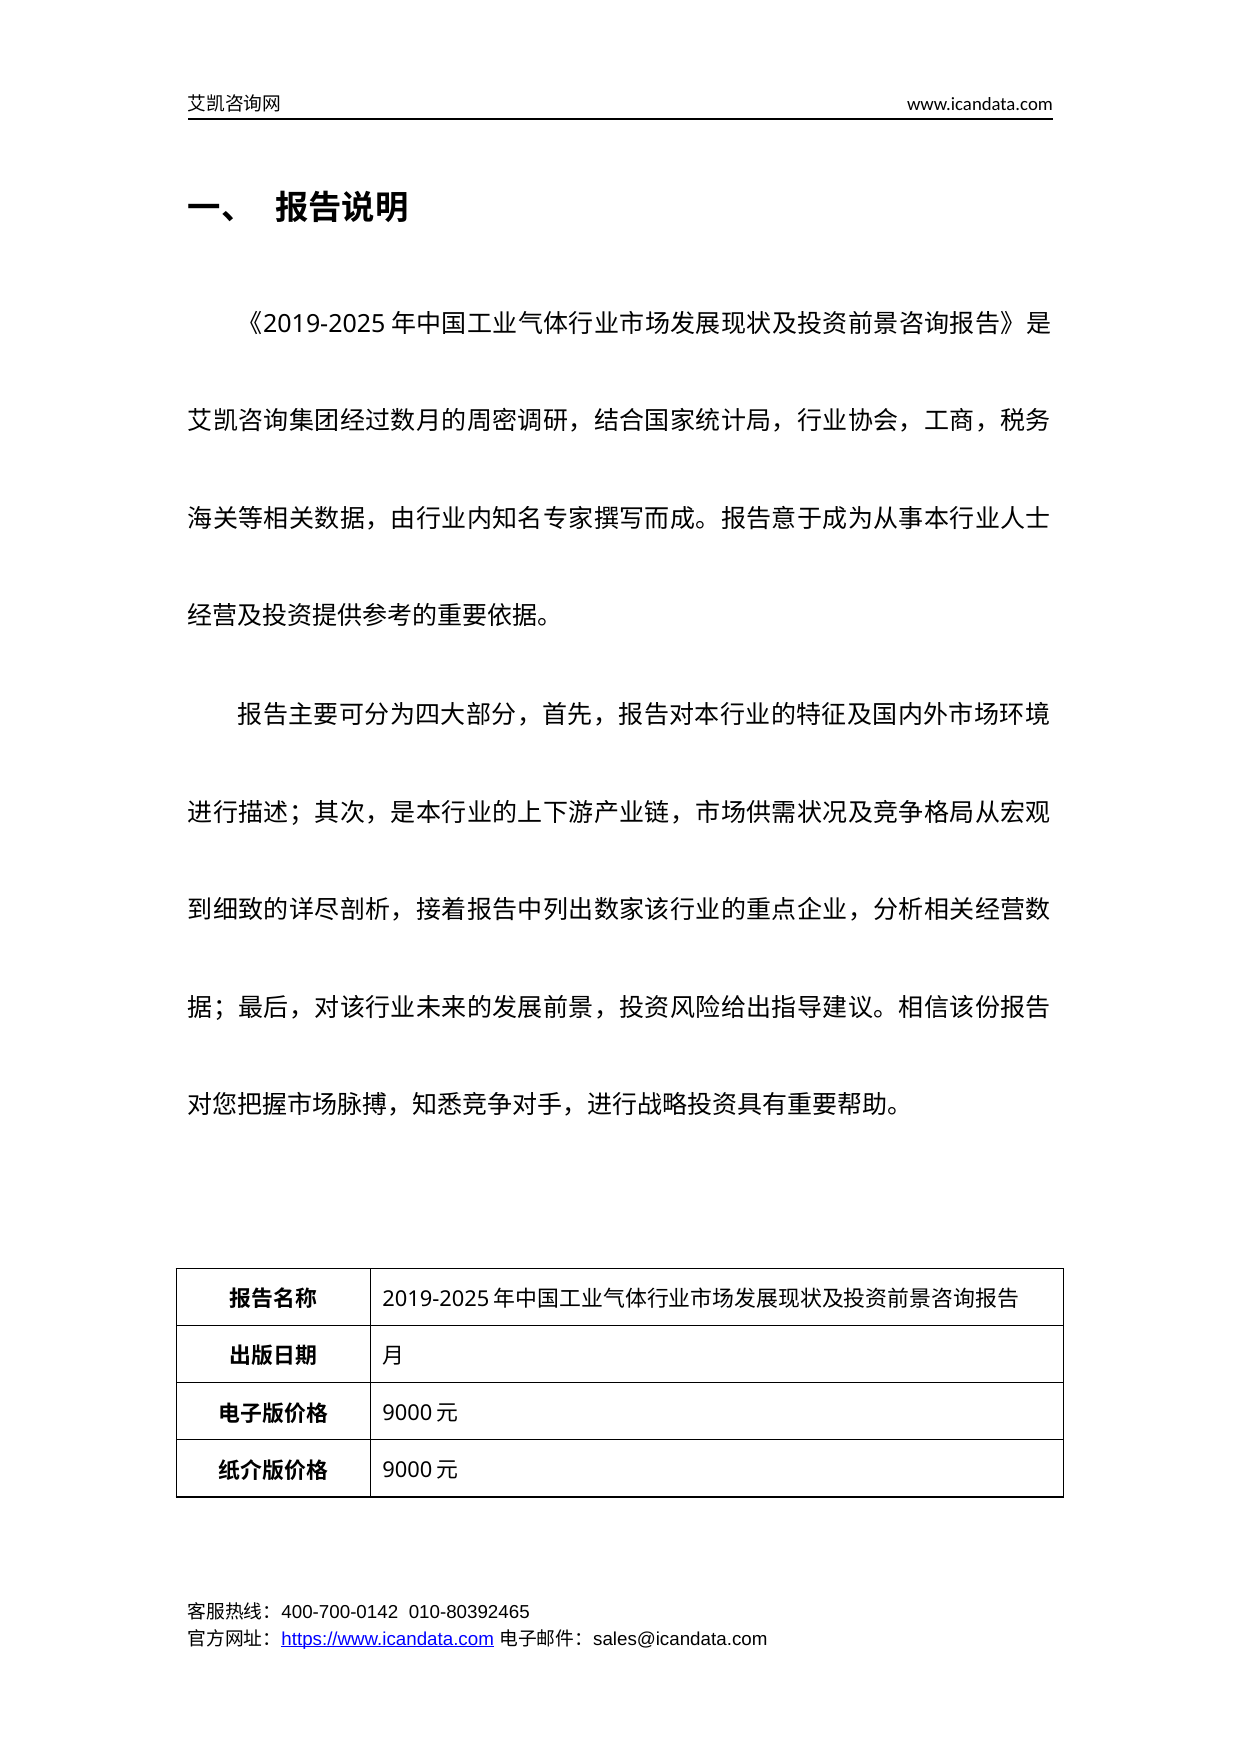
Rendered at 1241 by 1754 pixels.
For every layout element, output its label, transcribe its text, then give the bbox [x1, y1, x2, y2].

table_cell 纸介版价格 [177, 1440, 370, 1496]
subtitle 报告说明 [187, 172, 1053, 237]
text 报告主要可分为四大部分，首先，报告对本行业的特征及国内外市场环境进行描述；其次，是本行业的上下游产业链，市场供需状况及竞争格局从宏观到细致的详尽剖析，接着报告中列出数家该行业的重点企业，分析相关经营数据；最后，对该行业未来的发展前景，投资风险给出指导建议。相信该份报告对您把握市场脉搏，知悉竞争对手，进行战略投资具有重要帮助。 [187, 681, 1053, 1136]
table_cell 电子版价格 [177, 1383, 370, 1439]
table_cell 9000元 [371, 1440, 1063, 1496]
text 《2019-2025年中国工业气体行业市场发展现状及投资前景咨询报告》是艾凯咨询集团经过数月的周密调研，结合国家统计局，行业协会，工商，税务海关等相关数据，由行业内知名专家撰写而成。报告意于成为从事本行业人士经营及投资提供参考的重要依据。 [187, 289, 1053, 646]
table_cell 9000元 [371, 1383, 1063, 1439]
table_header 报告名称 [177, 1269, 370, 1325]
table_cell 月 [371, 1326, 1063, 1382]
table_cell 出版日期 [177, 1326, 370, 1382]
table_header 2019-2025年中国工业气体行业市场发展现状及投资前景咨询报告 [371, 1269, 1063, 1325]
